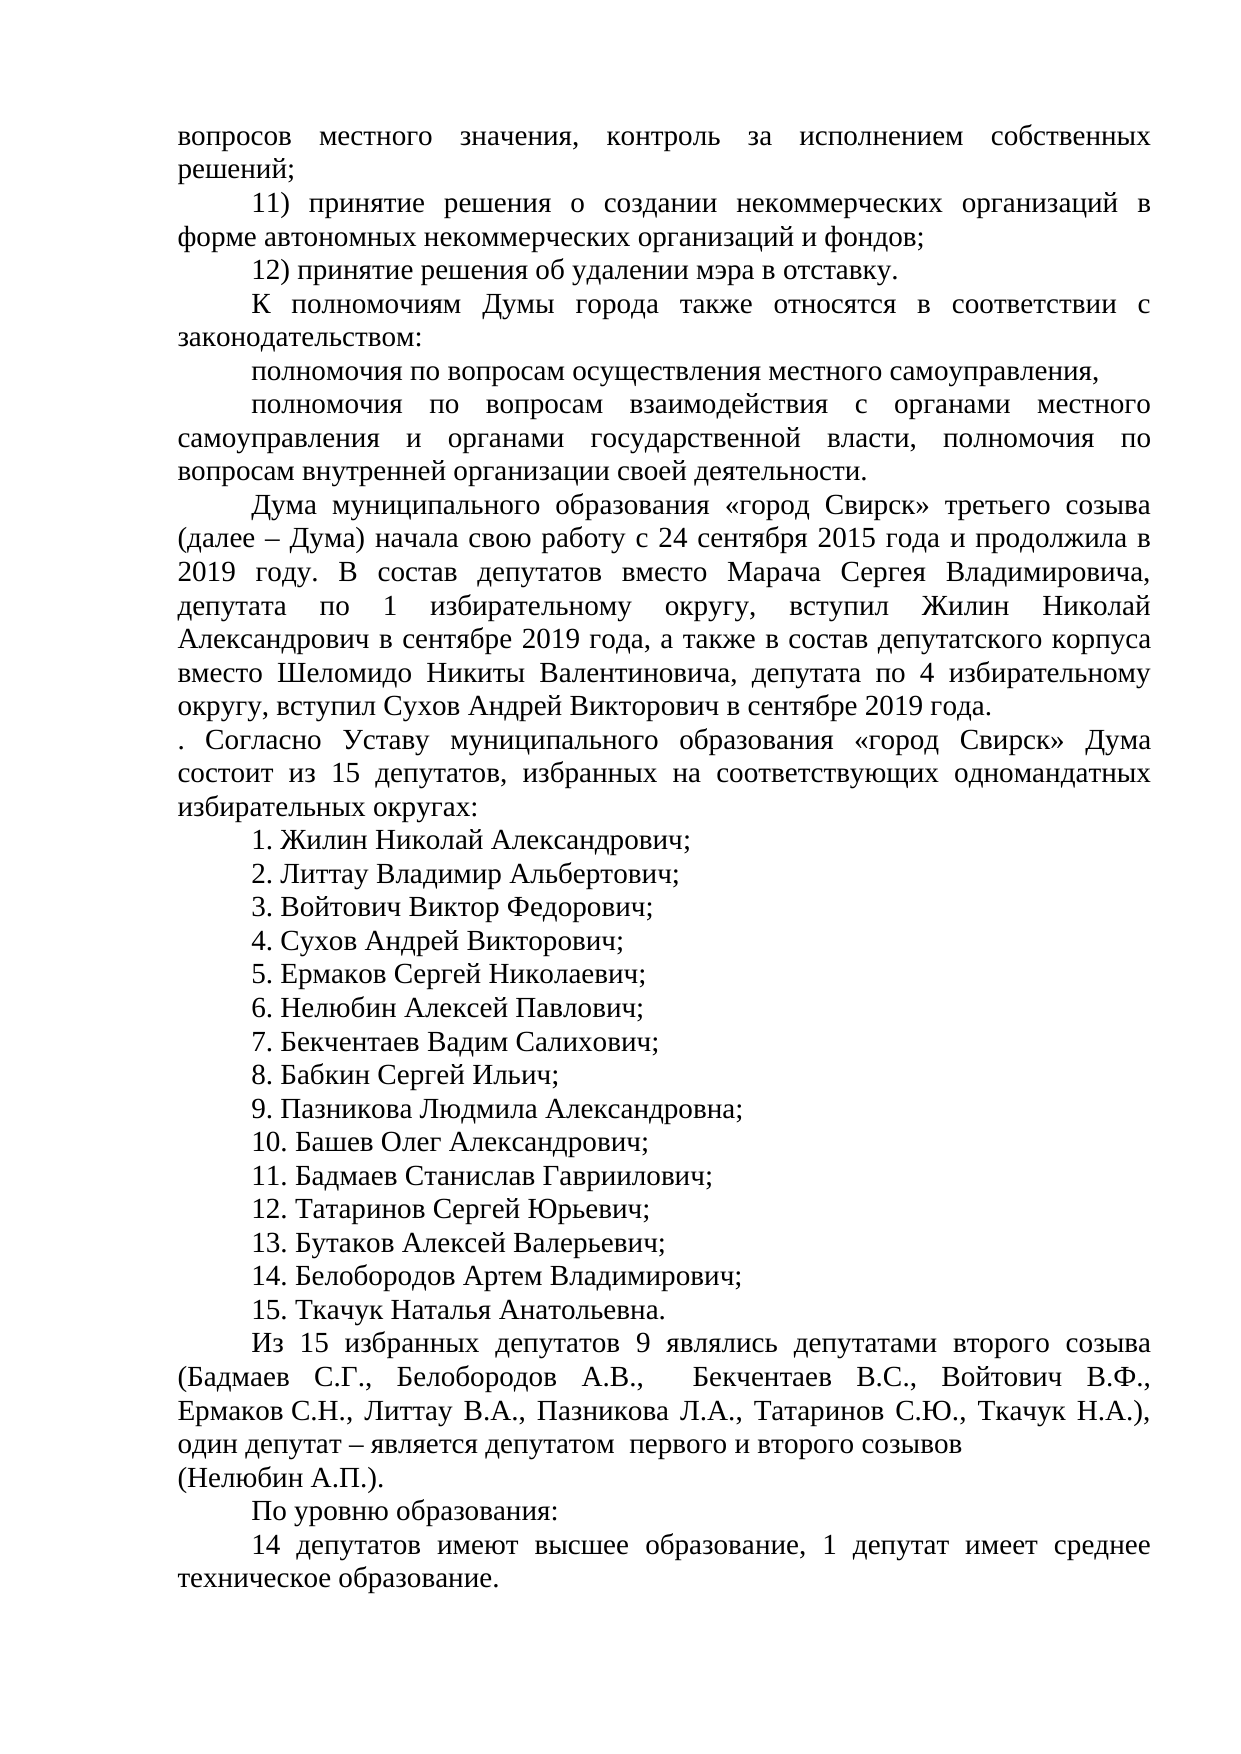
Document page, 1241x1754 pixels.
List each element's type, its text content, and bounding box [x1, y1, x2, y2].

list 10. Башев Олег Александрович; [177, 1124, 1152, 1158]
text 12) принятие решения об удалении мэра в отставку. [177, 252, 1152, 286]
list 13. Бутаков Алексей Валерьевич; [177, 1225, 1152, 1258]
list 11. Бадмаев Станислав Гавриилович; [177, 1158, 1152, 1191]
list 2. Литтау Владимир Альбертович; [177, 856, 1152, 889]
text К полномочиям Думы города также относятся в соответствии с законодательством: [177, 286, 1152, 353]
list 8. Бабкин Сергей Ильич; [177, 1057, 1152, 1091]
list 7. Бекчентаев Вадим Салихович; [177, 1024, 1152, 1057]
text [177, 118, 1152, 185]
text Из 15 избранных депутатов 9 являлись депутатами второго созыва (Бадмаев С.Г., Белобородов А.В., Бекчентаев В.С., Войтович В.Ф., Ермаков С.Н., Литтау В.А., Пазникова Л.А., Татаринов С.Ю., Ткачук Н.А.), один депутат – является депутатом первого и второго созывов [177, 1326, 1152, 1460]
text (Нелюбин А.П.). [177, 1460, 1152, 1493]
list 6. Нелюбин Алексей Павлович; [177, 990, 1152, 1024]
list 5. Ермаков Сергей Николаевич; [177, 957, 1152, 990]
list 15. Ткачук Наталья Анатольевна. [177, 1292, 1152, 1326]
list 3. Войтович Виктор Федорович; [177, 889, 1152, 923]
text 11) принятие решения о создании некоммерческих организаций в форме автономных некоммерческих организаций и фондов; [177, 185, 1152, 252]
text 14 депутатов имеют высшее образование, 1 депутат имеет среднее техническое образование. [177, 1527, 1152, 1594]
list 14. Белобородов Артем Владимирович; [177, 1258, 1152, 1292]
list Дума муниципального образования «город Свирск» третьего созыва (далее – Дума) начала свою работу с 24 сентября 2015 года и продолжила в 2019 году. В состав депутатов вместо Марача Сергея Владимировича, депутата по 1 избирательному округу, вступил Жилин Николай Александрович в сентябре 2019 года, а также в состав депутатского корпуса вместо Шеломидо Никиты Валентиновича, депутата по 4 избирательному округу, вступил Сухов Андрей Викторович в сентябре 2019 года. [177, 487, 1152, 722]
list 1. Жилин Николай Александрович; [177, 822, 1152, 856]
list . Согласно Уставу муниципального образования «город Свирск» Дума состоит из 15 депутатов, избранных на соответствующих одномандатных избирательных округах: [177, 722, 1152, 822]
text полномочия по вопросам взаимодействия с органами местного самоуправления и органами государственной власти, полномочия по вопросам внутренней организации своей деятельности. [177, 386, 1152, 487]
list 4. Сухов Андрей Викторович; [177, 923, 1152, 957]
text полномочия по вопросам осуществления местного самоуправления, [177, 353, 1152, 386]
list 9. Пазникова Людмила Александровна; [177, 1091, 1152, 1124]
list 12. Татаринов Сергей Юрьевич; [177, 1191, 1152, 1225]
text По уровню образования: [177, 1493, 1152, 1527]
